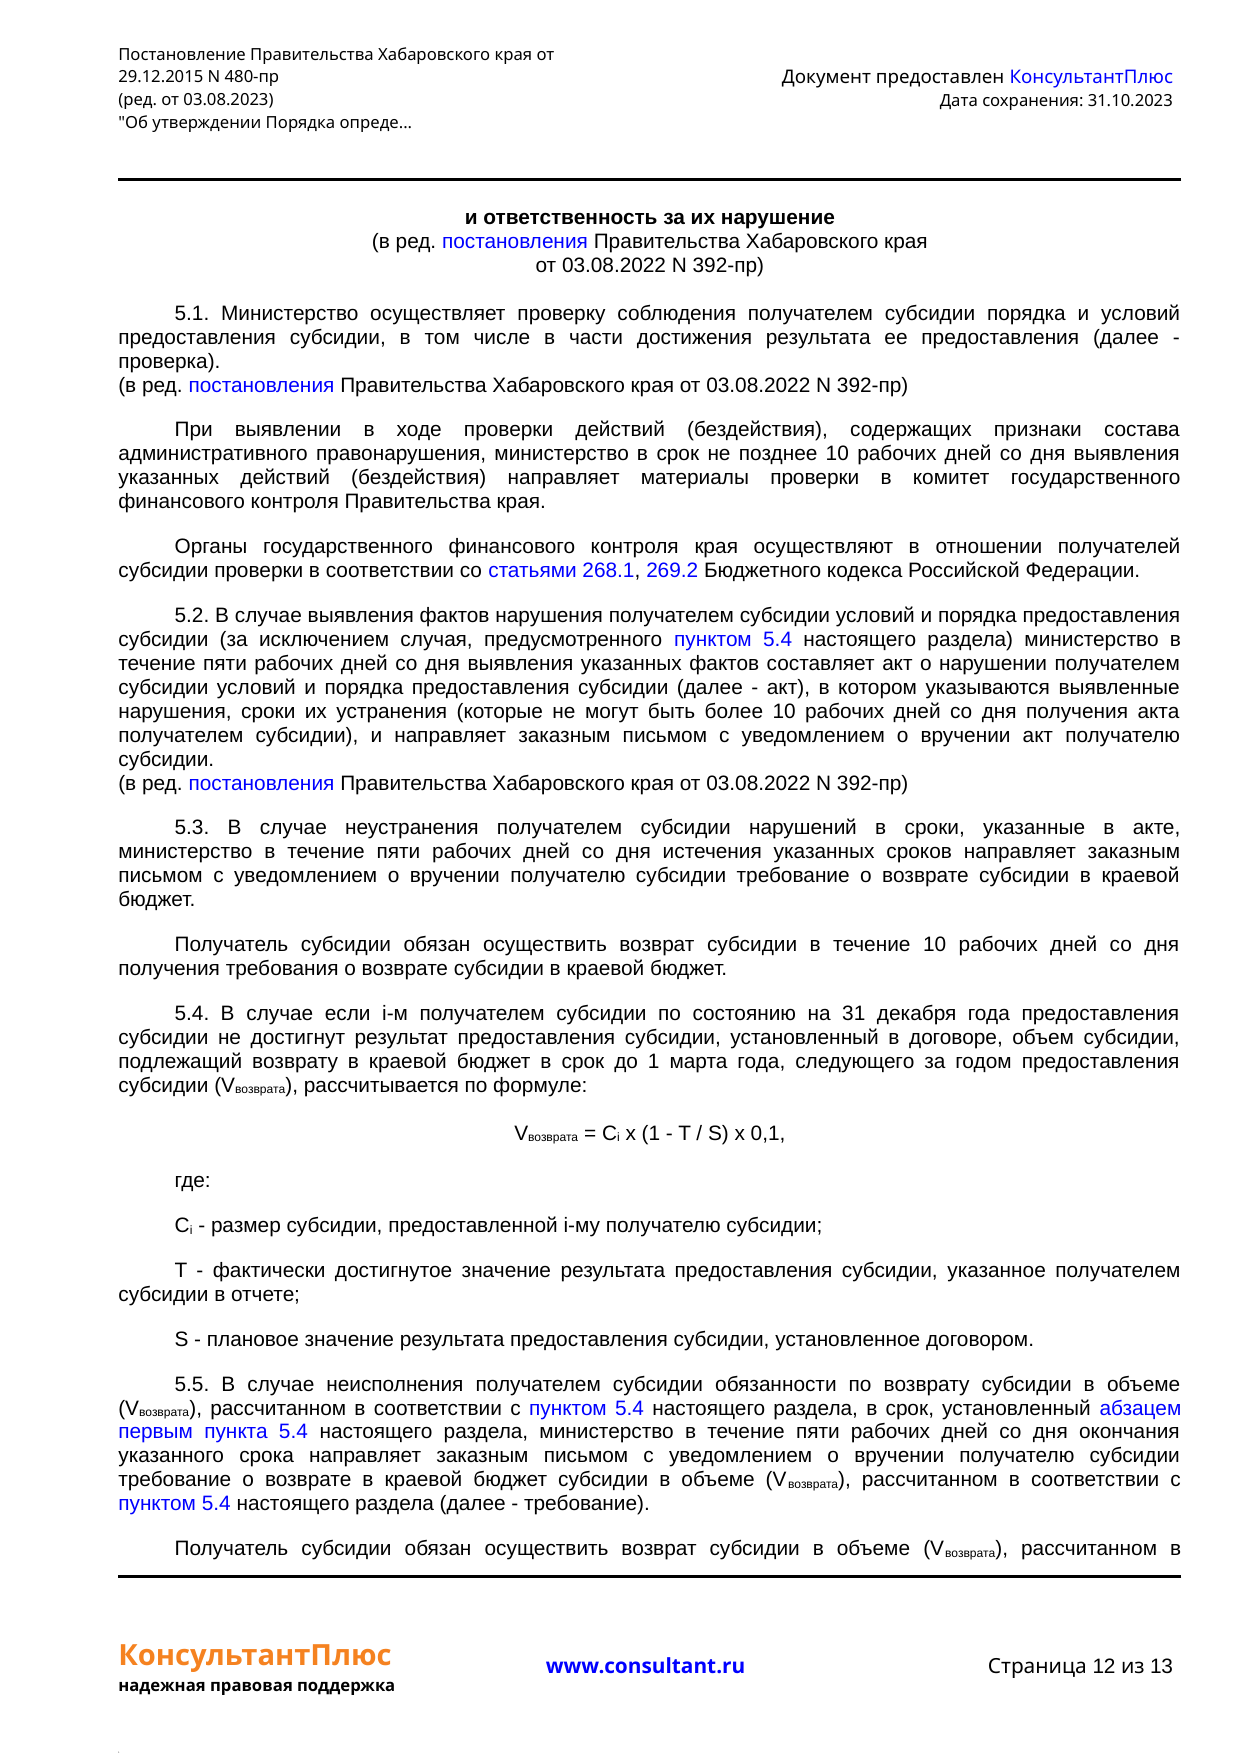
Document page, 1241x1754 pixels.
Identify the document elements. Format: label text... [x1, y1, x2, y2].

text где: [118, 1168, 1181, 1192]
text от 03.08.2022 N 392-пр) [118, 253, 1181, 277]
text (в ред. постановления Правительства Хабаровского края от 03.08.2022 N 392-пр) [118, 372, 1181, 396]
text При выявлении в ходе проверки действий (бездействия), содержащих признаки состава административного правонарушения, министерство в срок не позднее 10 рабочих дней со дня выявления указанных действий (бездействия) направляет материалы проверки в комитет государственного финансового контроля Правительства края. [118, 417, 1181, 513]
text 5.3. В случае неустранения получателем субсидии нарушений в сроки, указанные в акте, министерство в течение пяти рабочих дней со дня истечения указанных сроков направляет заказным письмом с уведомлением о вручении получателю субсидии требование о возврате субсидии в краевой бюджет. [118, 815, 1181, 911]
text 5.1. Министерство осуществляет проверку соблюдения получателем субсидии порядка и условий предоставления субсидии, в том числе в части достижения результата ее предоставления (далее - проверка). [118, 301, 1181, 372]
text Органы государственного финансового контроля края осуществляют в отношении получателей субсидии проверки в соответствии со статьями 268.1, 269.2 Бюджетного кодекса Российской Федерации. [118, 534, 1181, 582]
text (в ред. постановления Правительства Хабаровского края от 03.08.2022 N 392-пр) [118, 770, 1181, 794]
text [118, 1536, 1181, 1560]
text T - фактически достигнутое значение результата предоставления субсидии, указанное получателем субсидии в отчете; [118, 1258, 1181, 1306]
text S - плановое значение результата предоставления субсидии, установленное договором. [118, 1327, 1181, 1351]
title и ответственность за их нарушение [118, 205, 1181, 229]
text (в ред. постановления Правительства Хабаровского края [118, 229, 1181, 253]
text Ci - размер субсидии, предоставленной i-му получателю субсидии; [118, 1213, 1181, 1237]
text 5.5. В случае неисполнения получателем субсидии обязанности по возврату субсидии в объеме (Vвозврата), рассчитанном в соответствии с пунктом 5.4 настоящего раздела, в срок, установленный абзацем первым пункта 5.4 настоящего раздела, министерство в течение пяти рабочих дней со дня окончания указанного срока направляет заказным письмом с уведомлением о вручении получателю субсидии требование о возврате в краевой бюджет субсидии в объеме (Vвозврата), рассчитанном в соответствии с пунктом 5.4 настоящего раздела (далее - требование). [118, 1371, 1181, 1515]
text 5.4. В случае если i-м получателем субсидии по состоянию на 31 декабря года предоставления субсидии не достигнут результат предоставления субсидии, установленный в договоре, объем субсидии, подлежащий возврату в краевой бюджет в срок до 1 марта года, следующего за годом предоставления субсидии (Vвозврата), рассчитывается по формуле: [118, 1001, 1181, 1096]
text 5.2. В случае выявления фактов нарушения получателем субсидии условий и порядка предоставления субсидии (за исключением случая, предусмотренного пунктом 5.4 настоящего раздела) министерство в течение пяти рабочих дней со дня выявления указанных фактов составляет акт о нарушении получателем субсидии условий и порядка предоставления субсидии (далее - акт), в котором указываются выявленные нарушения, сроки их устранения (которые не могут быть более 10 рабочих дней со дня получения акта получателем субсидии), и направляет заказным письмом с уведомлением о вручении акт получателю субсидии. [118, 603, 1181, 770]
text Vвозврата = Ci x (1 - T / S) x 0,1, [118, 1120, 1181, 1144]
text Получатель субсидии обязан осуществить возврат субсидии в течение 10 рабочих дней со дня получения требования о возврате субсидии в краевой бюджет. [118, 932, 1181, 980]
